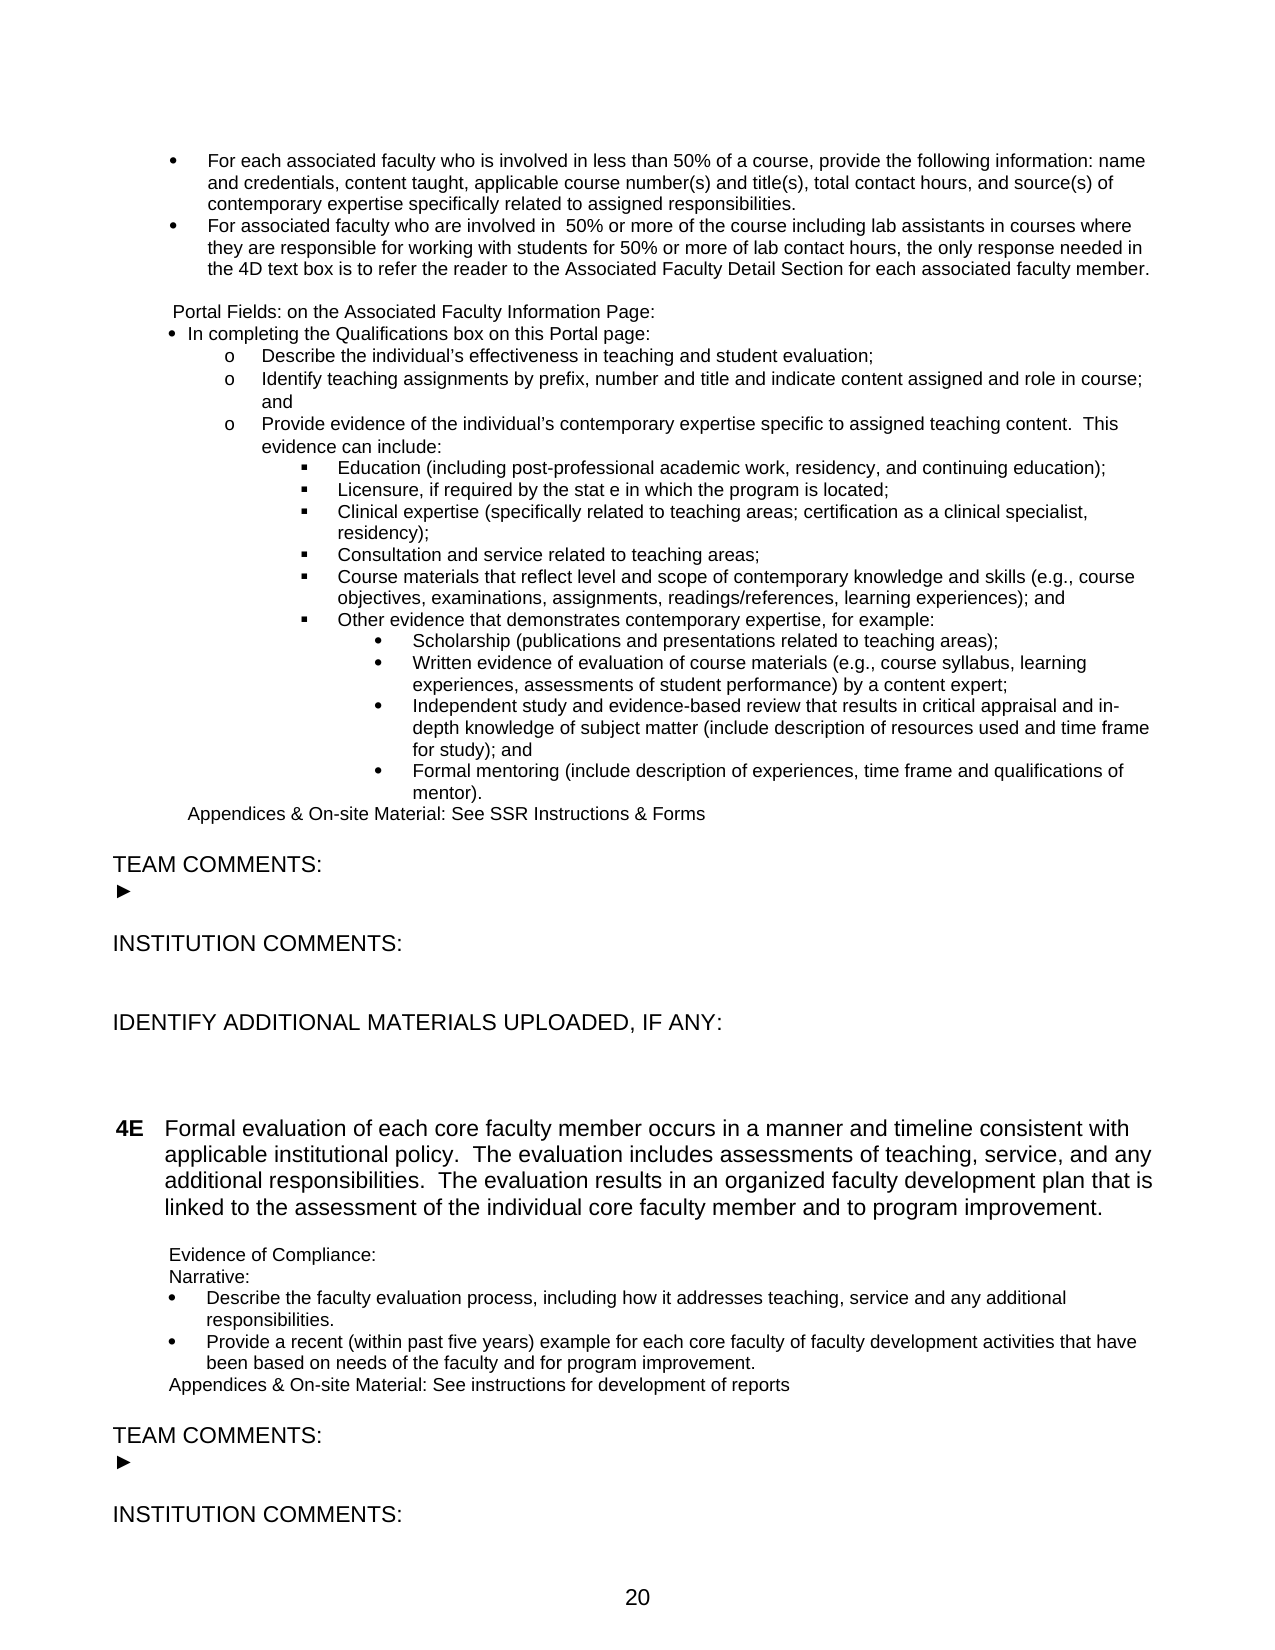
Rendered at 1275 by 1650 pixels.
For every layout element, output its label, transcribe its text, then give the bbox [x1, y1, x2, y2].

list Provide a recent (within past five years) example for each core faculty of faculty development activities that have been based on needs of the faculty and for program improvement. [169, 1330, 1162, 1374]
list Describe the faculty evaluation process, including how it addresses teaching, service and any additional responsibilities. [169, 1287, 1162, 1330]
list Appendices & On-site Material: See SSR Instructions & Forms [187, 803, 1162, 825]
text INSTITUTION COMMENTS: [112, 1501, 1162, 1527]
list Licensure, if required by the stat e in which the program is located; [300, 479, 1162, 501]
text TEAM COMMENTS: [112, 1422, 1162, 1448]
text Narrative: [169, 1266, 1162, 1287]
list Clinical expertise (specifically related to teaching areas; certification as a clinical specialist, residency); [300, 501, 1162, 544]
list Provide evidence of the individual’s contemporary expertise specific to assigned teaching content. This evidence can include: [224, 412, 1162, 457]
text Evidence of Compliance: [169, 1244, 1162, 1266]
list Education (including post-professional academic work, residency, and continuing education); [300, 457, 1162, 479]
list Written evidence of evaluation of course materials (e.g., course syllabus, learning experiences, assessments of student performance) by a content expert; [375, 652, 1162, 695]
list Scholarship (publications and presentations related to teaching areas); [375, 630, 1162, 652]
text ► [112, 1448, 1162, 1474]
list Other evidence that demonstrates contemporary expertise, for example: [300, 609, 1162, 630]
text ► [112, 877, 1162, 904]
text TEAM COMMENTS: [112, 851, 1162, 877]
text Portal Fields: on the Associated Faculty Information Page: [172, 301, 1162, 323]
text 4E Formal evaluation of each core faculty member occurs in a manner and timeline consistent with applicable institutional policy. The evaluation includes assessments of teaching, service, and any additional responsibilities. The evaluation results in an organized faculty development plan that is linked to the assessment of the individual core faculty member and to program improvement. [116, 1115, 1164, 1220]
list Describe the individual’s effectiveness in teaching and student evaluation; [224, 344, 1162, 368]
list In completing the Qualifications box on this Portal page: [169, 323, 1162, 344]
list Course materials that reflect level and scope of contemporary knowledge and skills (e.g., course objectives, examinations, assignments, readings/references, learning experiences); and [300, 565, 1162, 609]
list For each associated faculty who is involved in less than 50% of a course, provide the following information: name and credentials, content taught, applicable course number(s) and title(s), total contact hours, and source(s) of contemporary expertise specifically related to assigned responsibilities. [170, 150, 1162, 215]
list Identify teaching assignments by prefix, number and title and indicate content assigned and role in course; and [224, 368, 1162, 412]
text Appendices & On-site Material: See instructions for development of reports [169, 1374, 1162, 1395]
list Consultation and service related to teaching areas; [300, 544, 1162, 565]
list Formal mentoring (include description of experiences, time frame and qualifications of mentor). [375, 760, 1162, 803]
list For associated faculty who are involved in 50% or more of the course including lab assistants in courses where they are responsible for working with students for 50% or more of lab contact hours, the only response needed in the 4D text box is to refer the reader to the Associated Faculty Detail Section for each associated faculty member. [170, 215, 1162, 279]
text INSTITUTION COMMENTS: [112, 930, 1162, 957]
text Identify Additional Materials UPLOADED, if any: [112, 1009, 1162, 1036]
list Independent study and evidence-based review that results in critical appraisal and in-depth knowledge of subject matter (include description of resources used and time frame for study); and [375, 695, 1162, 760]
